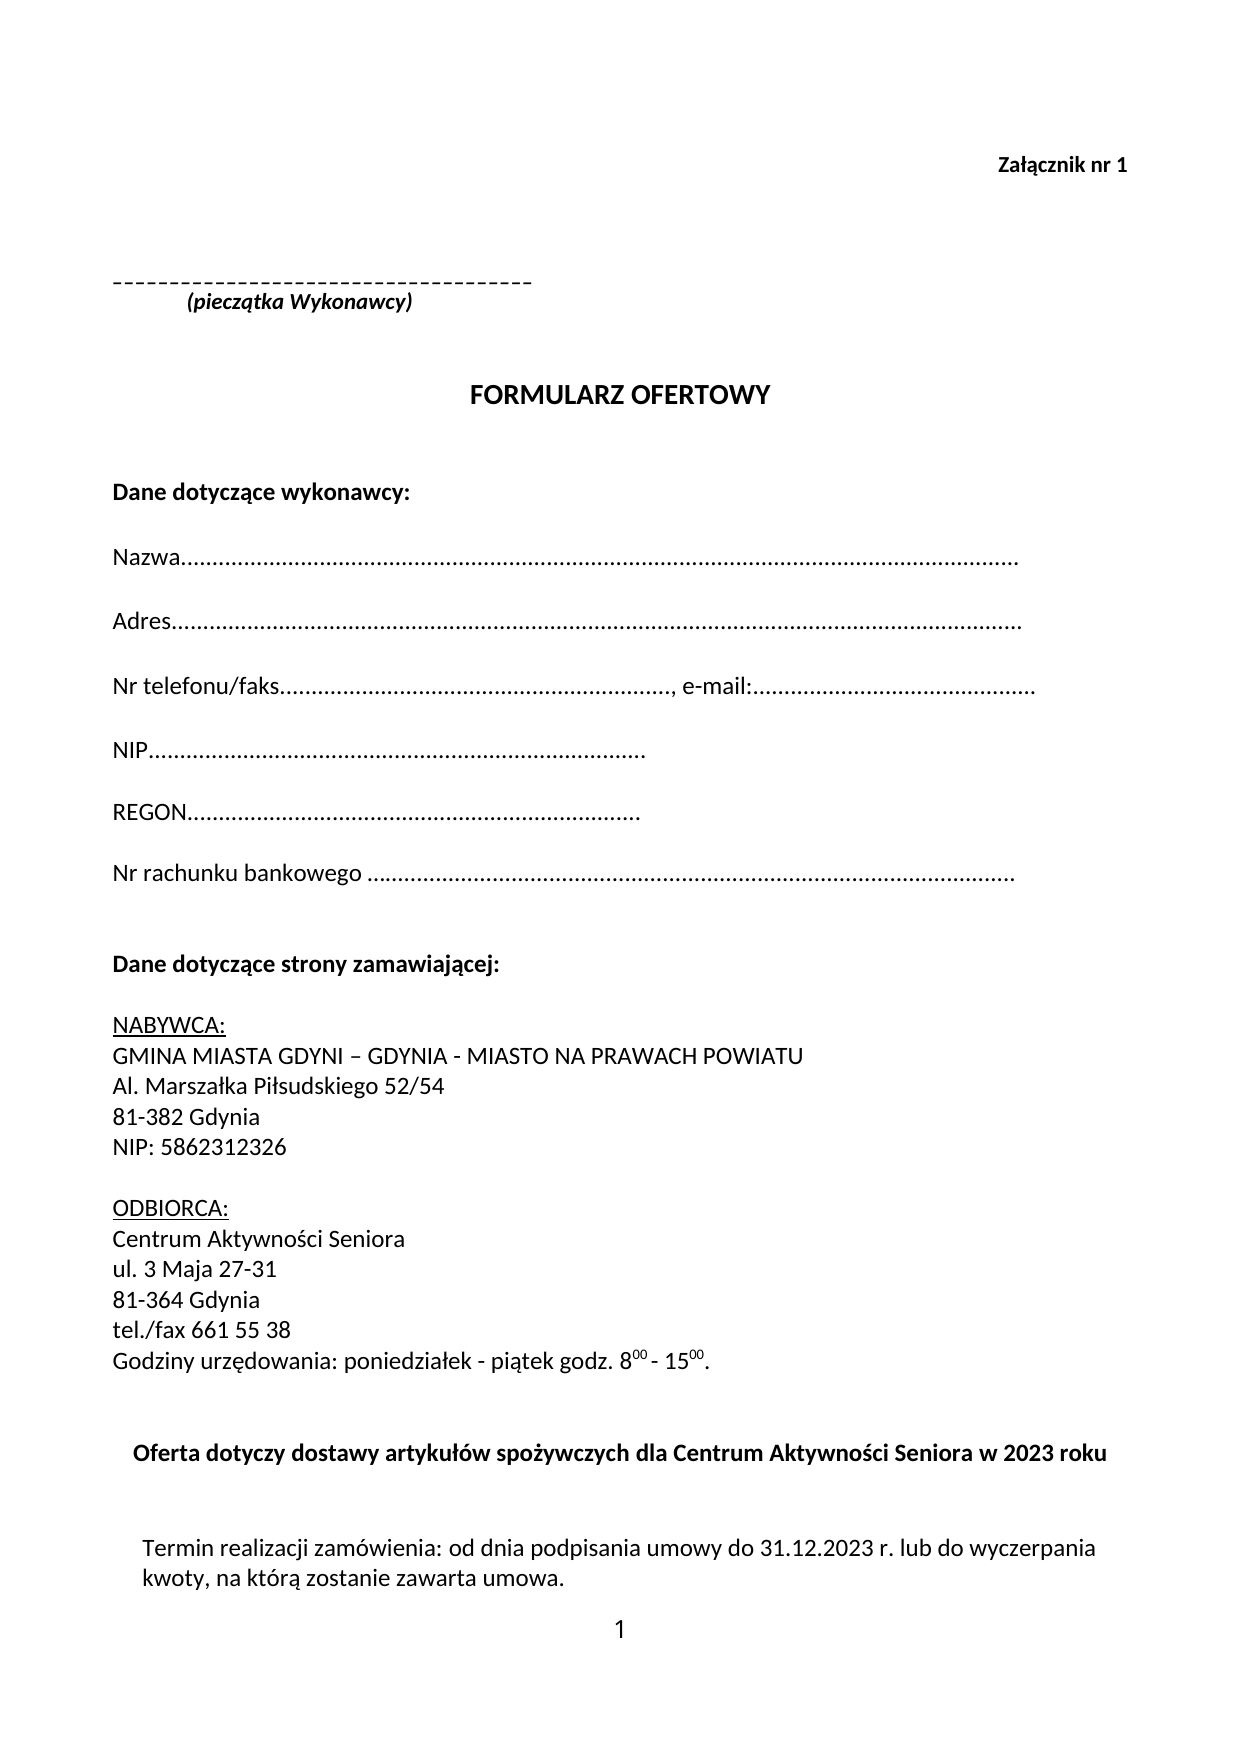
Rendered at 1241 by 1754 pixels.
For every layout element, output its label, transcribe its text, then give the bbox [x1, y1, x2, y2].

text Al. Marszałka Piłsudskiego 52/54 [112, 1070, 1128, 1101]
text Nr rachunku bankowego ….................................................................................................... [112, 857, 1128, 887]
text GMINA MIASTA GDYNI – GDYNIA - MIASTO NA PRAWACH POWIATU [112, 1040, 1128, 1070]
text Centrum Aktywności Seniora ul. 3 Maja 27-31 [112, 1223, 1128, 1284]
text Nr telefonu/faks.............................................................., e-mail:............................................. [112, 670, 1128, 735]
text 81-382 Gdynia [112, 1101, 1128, 1131]
text Załącznik nr 1 [112, 150, 1128, 178]
list Termin realizacji zamówienia: od dnia podpisania umowy do 31.12.2023 r. lub do wyczerpania kwoty, na którą zostanie zawarta umowa. [142, 1532, 1128, 1593]
text Nazwa..................................................................................................................................... [112, 541, 1128, 606]
text Dane dotyczące wykonawcy: [112, 476, 1128, 541]
text ODBIORCA: [112, 1192, 1128, 1223]
text NABYWCA: [112, 1009, 1128, 1040]
text 81-364 Gdynia [112, 1284, 1128, 1314]
text Adres....................................................................................................................................... [112, 606, 1128, 670]
text NIP: 5862312326 [112, 1131, 1128, 1162]
text REGON........................................................................ [112, 796, 1128, 826]
text tel./fax 661 55 38 Godziny urzędowania: poniedziałek - piątek godz. 800 - 1500. [112, 1314, 1128, 1376]
text (pieczątka Wykonawcy) [112, 287, 1128, 315]
text _____________________________________ [112, 259, 1128, 287]
text FORMULARZ OFERTOWY [112, 376, 1128, 412]
text Oferta dotyczy dostawy artykułów spożywczych dla Centrum Aktywności Seniora w 2023 roku [112, 1437, 1128, 1467]
text NIP............................................................................... [112, 735, 1128, 765]
text Dane dotyczące strony zamawiającej: [112, 918, 1128, 979]
